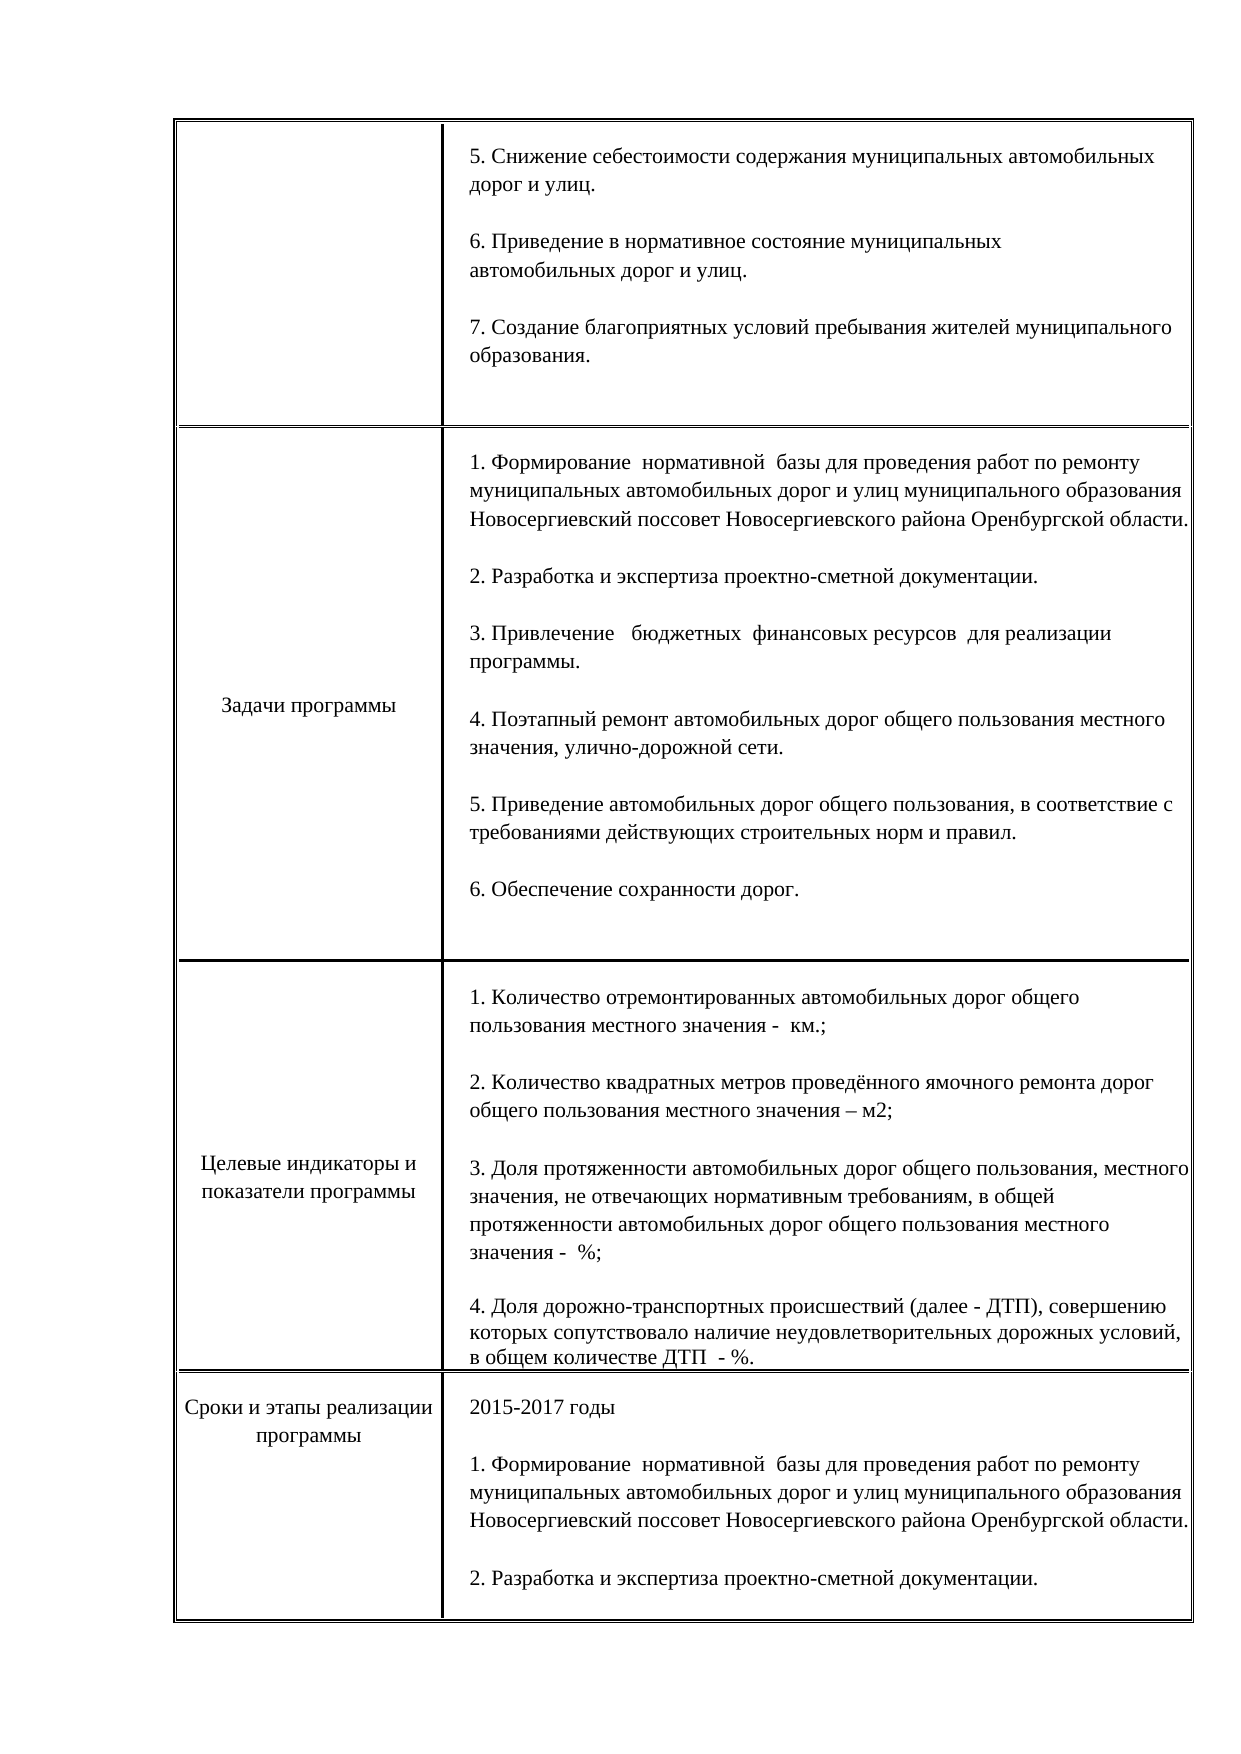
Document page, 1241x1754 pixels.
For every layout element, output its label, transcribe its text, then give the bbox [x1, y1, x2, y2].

table_cell 1. Формирование нормативной базы для проведения работ по ремонту муниципальных автомобильных дорог и улиц муниципального образования Новосергиевский поссовет Новосергиевского района Оренбургской области. 2. Разработка и экспертиза проектно-сметной документации. 3. Привлечение бюджетных финансовых ресурсов для реализации программы. 4. Поэтапный ремонт автомобильных дорог общего пользования местного значения, улично-дорожной сети. 5. Приведение автомобильных дорог общего пользования, в соответствие с требованиями действующих строительных норм и правил. 6. Обеспечение сохранности дорог. [444, 425, 1191, 959]
table_cell Цели программы [177, 122, 442, 424]
table_cell 1. Количество отремонтированных автомобильных дорог общего пользования местного значения - км.; 2. Количество квадратных метров проведённого ямочного ремонта дорог общего пользования местного значения – м2; 3. Доля протяженности автомобильных дорог общего пользования, местного значения, не отвечающих нормативным требованиям, в общей протяженности автомобильных дорог общего пользования местного значения - %; 4. Доля дорожно-транспортных происшествий (далее - ДТП), совершению которых сопутствовало наличие неудовлетворительных дорожных условий, в общем количестве ДТП - %. [444, 959, 1191, 1369]
table_cell Задачи программы [177, 425, 441, 959]
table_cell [177, 1369, 442, 1619]
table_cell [442, 1369, 1191, 1619]
table_cell Целевые индикаторы и показатели программы [177, 959, 441, 1369]
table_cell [442, 122, 1191, 424]
